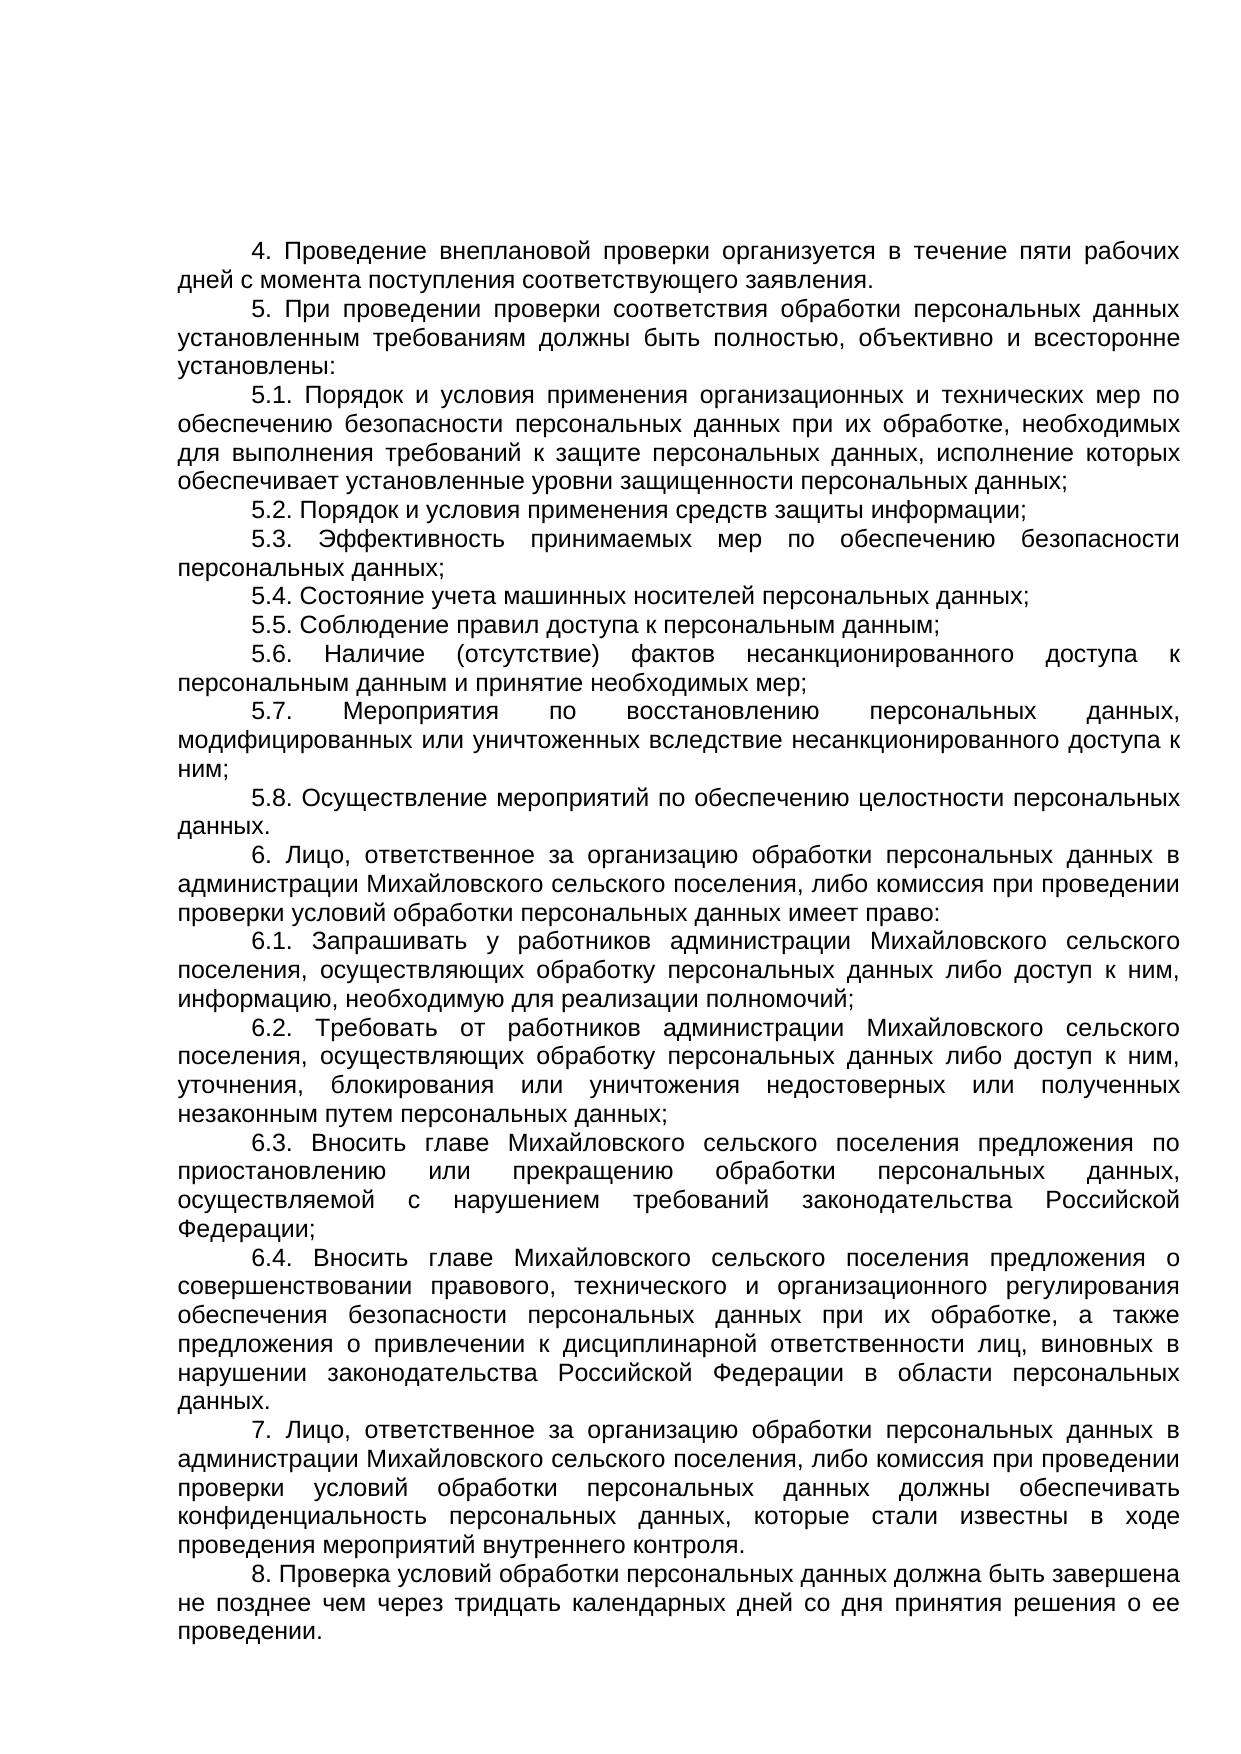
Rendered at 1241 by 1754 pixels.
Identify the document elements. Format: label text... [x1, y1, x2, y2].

text 5.7. Мероприятия по восстановлению персональных данных, модифицированных или уничтоженных вследствие несанкционированного доступа к ним; [177, 696, 1181, 782]
text 5.1. Порядок и условия применения организационных и технических мер по обеспечению безопасности персональных данных при их обработке, необходимых для выполнения требований к защите персональных данных, исполнение которых обеспечивает установленные уровни защищенности персональных данных; [177, 380, 1181, 495]
text 5.5. Соблюдение правил доступа к персональным данным; [177, 610, 1181, 639]
text 5.3. Эффективность принимаемых мер по обеспечению безопасности персональных данных; [177, 524, 1181, 581]
text 6.3. Вносить главе Михайловского сельского поселения предложения по приостановлению или прекращению обработки персональных данных, осуществляемой с нарушением требований законодательства Российской Федерации; [177, 1127, 1181, 1242]
text 5.4. Состояние учета машинных носителей персональных данных; [177, 581, 1181, 610]
text 8. Проверка условий обработки персональных данных должна быть завершена не позднее чем через тридцать календарных дней со дня принятия решения о ее проведении. [177, 1559, 1181, 1645]
text 4. Проведение внеплановой проверки организуется в течение пяти рабочих дней с момента поступления соответствующего заявления. [177, 236, 1181, 294]
text 6.1. Запрашивать у работников администрации Михайловского сельского поселения, осуществляющих обработку персональных данных либо доступ к ним, информацию, необходимую для реализации полномочий; [177, 926, 1181, 1012]
text 7. Лицо, ответственное за организацию обработки персональных данных в администрации Михайловского сельского поселения, либо комиссия при проведении проверки условий обработки персональных данных должны обеспечивать конфиденциальность персональных данных, которые стали известны в ходе проведения мероприятий внутреннего контроля. [177, 1415, 1181, 1559]
text 5.2. Порядок и условия применения средств защиты информации; [177, 495, 1181, 524]
text 6. Лицо, ответственное за организацию обработки персональных данных в администрации Михайловского сельского поселения, либо комиссия при проведении проверки условий обработки персональных данных имеет право: [177, 840, 1181, 926]
text 5.6. Наличие (отсутствие) фактов несанкционированного доступа к персональным данным и принятие необходимых мер; [177, 639, 1181, 696]
text 5. При проведении проверки соответствия обработки персональных данных установленным требованиям должны быть полностью, объективно и всесторонне установлены: [177, 294, 1181, 380]
text 6.2. Требовать от работников администрации Михайловского сельского поселения, осуществляющих обработку персональных данных либо доступ к ним, уточнения, блокирования или уничтожения недостоверных или полученных незаконным путем персональных данных; [177, 1012, 1181, 1127]
text 6.4. Вносить главе Михайловского сельского поселения предложения о совершенствовании правового, технического и организационного регулирования обеспечения безопасности персональных данных при их обработке, а также предложения о привлечении к дисциплинарной ответственности лиц, виновных в нарушении законодательства Российской Федерации в области персональных данных. [177, 1242, 1181, 1415]
text 5.8. Осуществление мероприятий по обеспечению целостности персональных данных. [177, 782, 1181, 840]
